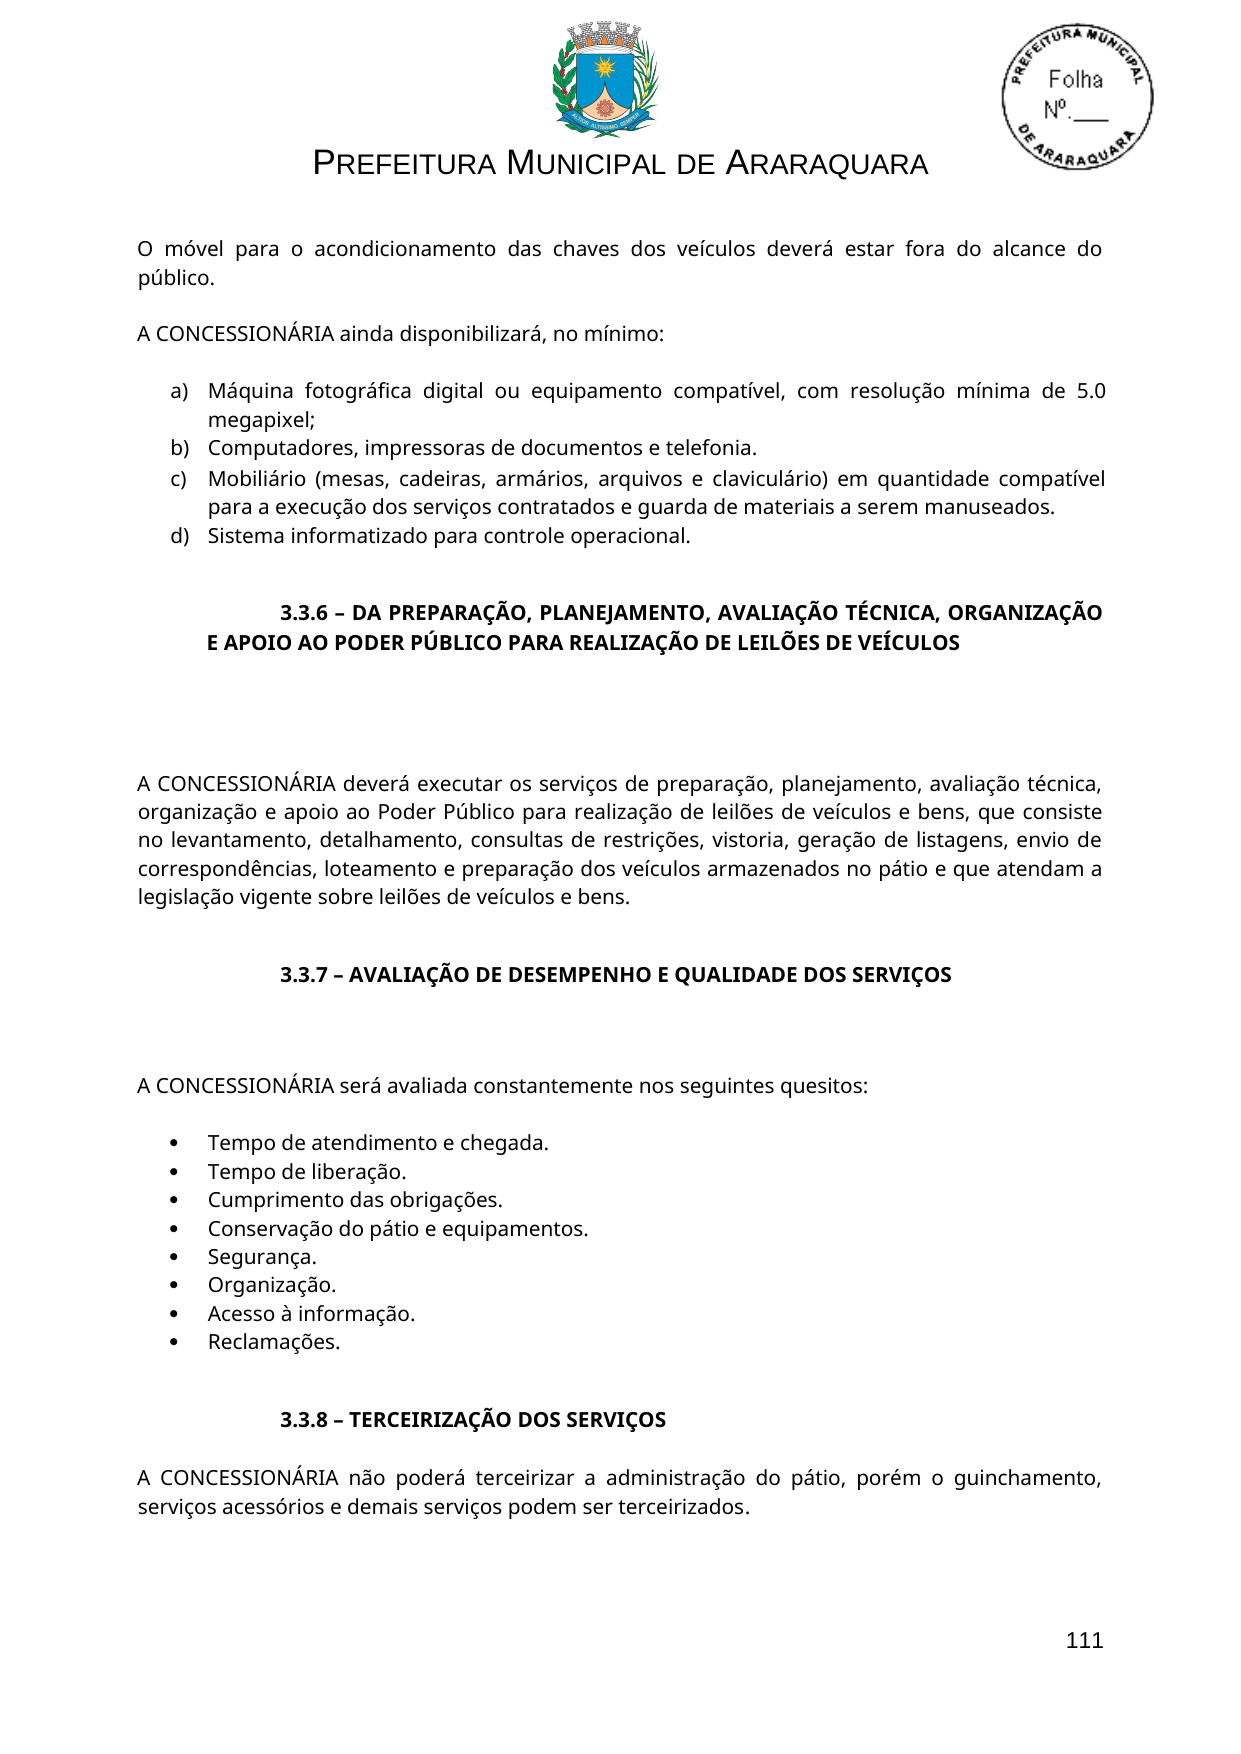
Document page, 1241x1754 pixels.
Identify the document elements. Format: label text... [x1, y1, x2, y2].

list Acesso à informação. [170, 1299, 1107, 1327]
picture [999, 17, 1164, 175]
list Sistema informatizado para controle operacional. [170, 521, 1107, 549]
list Tempo de liberação. [170, 1157, 1107, 1185]
list Computadores, impressoras de documentos e telefonia. [170, 433, 1107, 462]
text A CONCESSIONÁRIA não poderá terceirizar a administração do pátio, porém o guinchamento, serviços acessórios e demais serviços podem ser terceirizados. [137, 1463, 1104, 1520]
list Organização. [170, 1271, 1107, 1299]
list Tempo de atendimento e chegada. [170, 1128, 1107, 1157]
list Cumprimento das obrigações. [170, 1185, 1107, 1214]
list Conservação do pátio e equipamentos. [170, 1214, 1107, 1242]
list Mobiliário (mesas, cadeiras, armários, arquivos e claviculário) em quantidade compatível para a execução dos serviços contratados e guarda de materiais a serem manuseados. [170, 464, 1107, 521]
subtitle 3.3.8 – TERCEIRIZAÇÃO DOS SERVIÇOS [206, 1405, 1104, 1434]
list Reclamações. [170, 1327, 1107, 1356]
subtitle 3.3.7 – AVALIAÇÃO DE DESEMPENHO E QUALIDADE DOS SERVIÇOS [206, 960, 1104, 989]
text O móvel para o acondicionamento das chaves dos veículos deverá estar fora do alcance do público. [137, 234, 1104, 291]
list Segurança. [170, 1242, 1107, 1271]
picture [552, 21, 659, 139]
list Máquina fotográfica digital ou equipamento compatível, com resolução mínima de 5.0 megapixel; [170, 376, 1107, 433]
text A CONCESSIONÁRIA deverá executar os serviços de preparação, planejamento, avaliação técnica, organização e apoio ao Poder Público para realização de leilões de veículos e bens, que consiste no levantamento, detalhamento, consultas de restrições, vistoria, geração de listagens, envio de correspondências, loteamento e preparação dos veículos armazenados no pátio e que atendam a legislação vigente sobre leilões de veículos e bens. [137, 769, 1104, 911]
text A CONCESSIONÁRIA ainda disponibilizará, no mínimo: [137, 319, 1104, 348]
text A CONCESSIONÁRIA será avaliada constantemente nos seguintes quesitos: [137, 1072, 1104, 1100]
subtitle 3.3.6 – DA PREPARAÇÃO, PLANEJAMENTO, AVALIAÇÃO TÉCNICA, ORGANIZAÇÃO E APOIO AO PODER PÚBLICO PARA REALIZAÇÃO DE LEILÕES DE VEÍCULOS [206, 598, 1104, 657]
